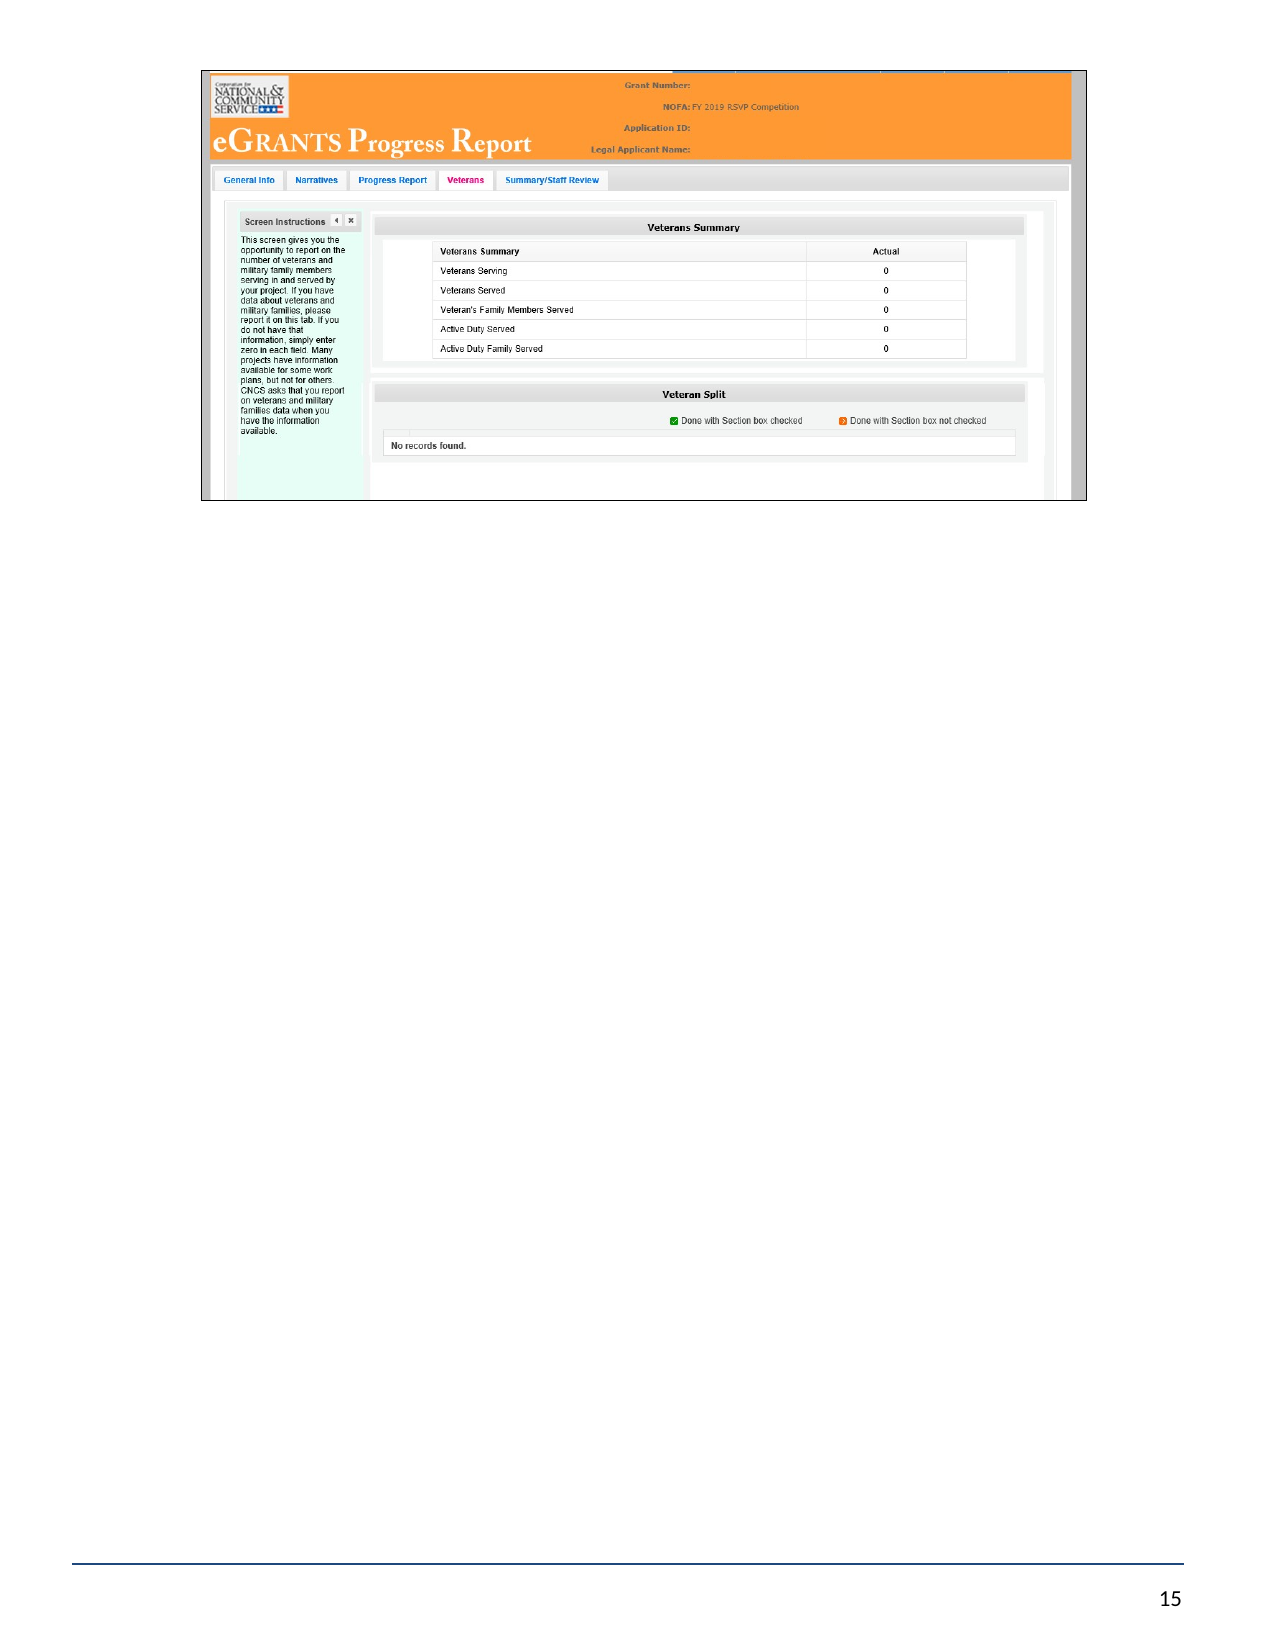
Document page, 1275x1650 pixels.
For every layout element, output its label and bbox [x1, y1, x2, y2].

picture [202, 71, 1086, 500]
